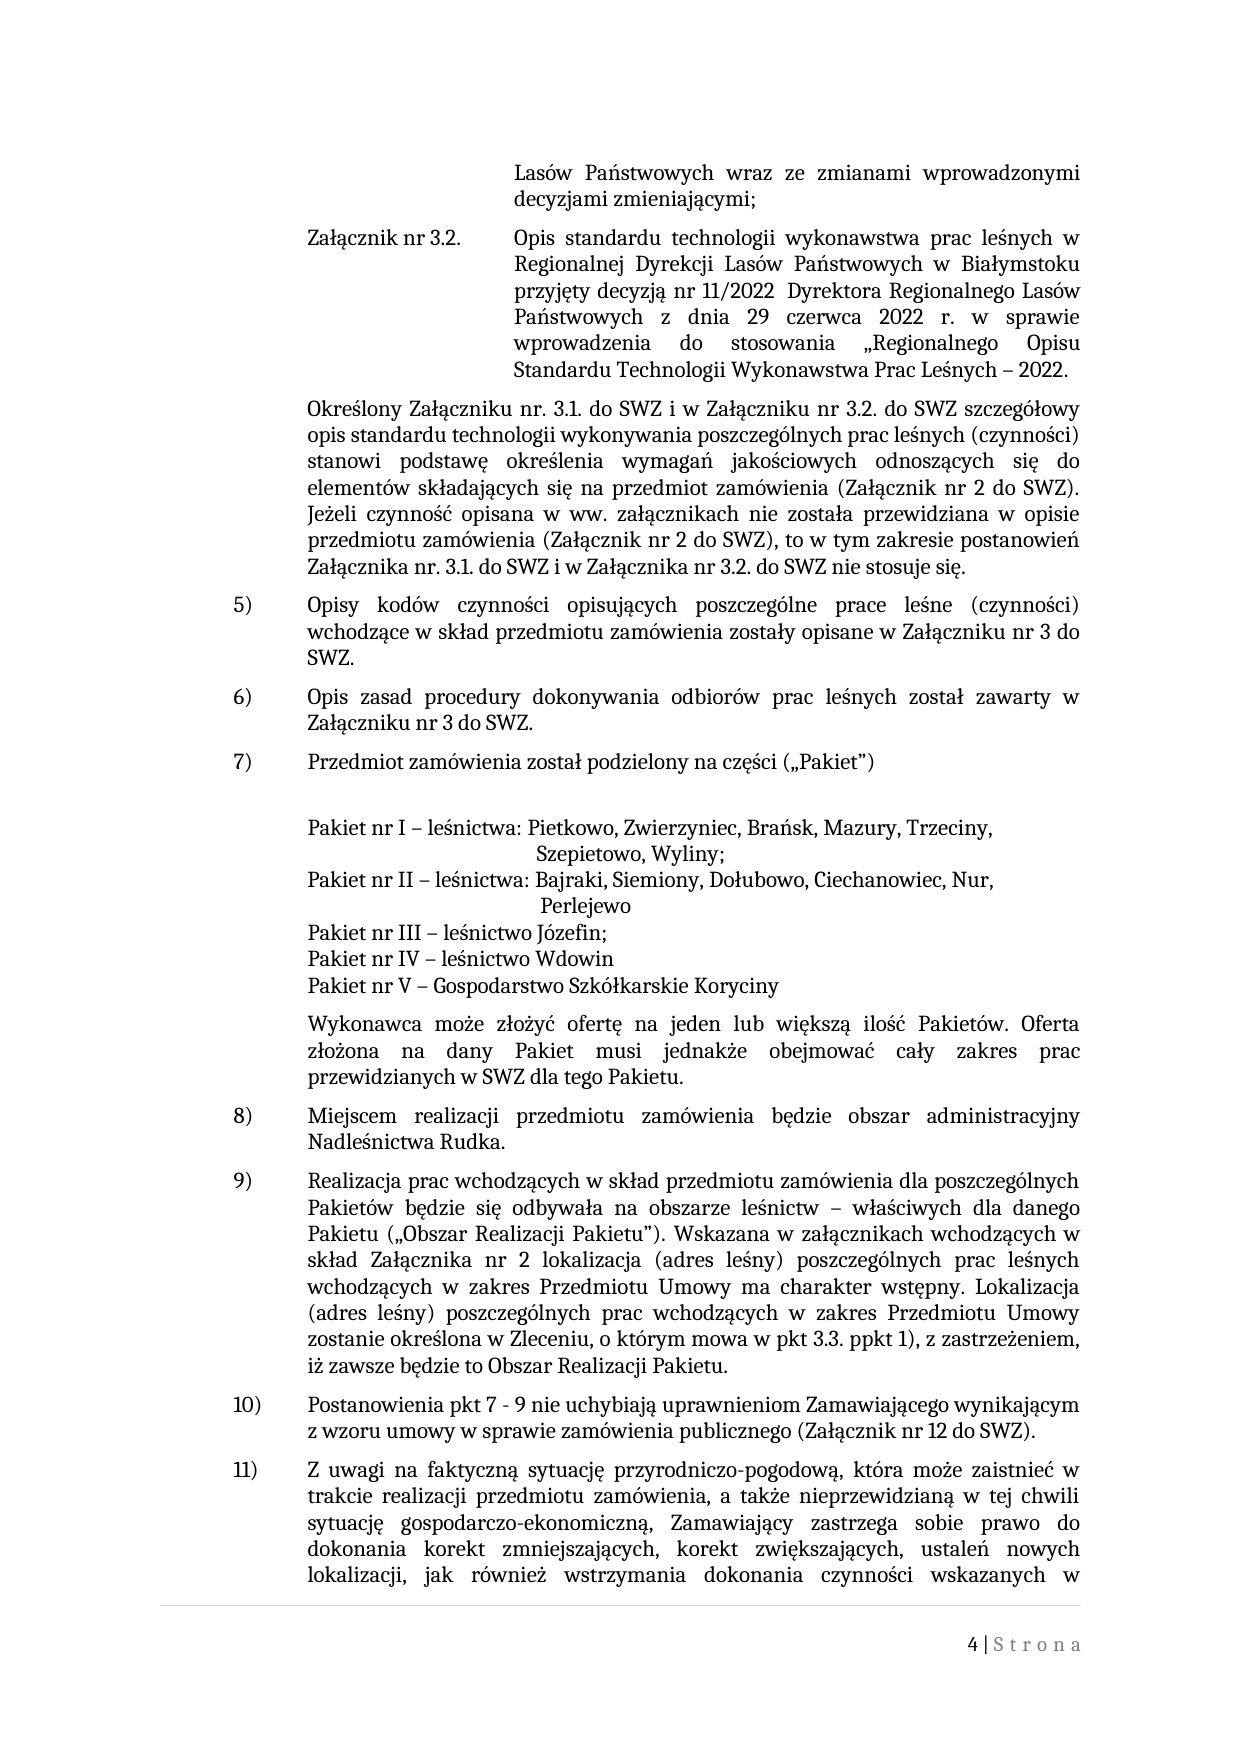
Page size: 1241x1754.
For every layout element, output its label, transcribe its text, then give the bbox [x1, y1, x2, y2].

text Załącznik nr 3.2. Opis standardu technologii wykonawstwa prac leśnych w Regionalnej Dyrekcji Lasów Państwowych w Białymstoku przyjęty decyzją nr 11/2022 Dyrektora Regionalnego Lasów Państwowych z dnia 29 czerwca 2022 r. w sprawie wprowadzenia do stosowania „Regionalnego Opisu Standardu Technologii Wykonawstwa Prac Leśnych – 2022. [307, 225, 1081, 383]
text 10) Postanowienia pkt 7 - 9 nie uchybiają uprawnieniom Zamawiającego wynikającym z wzoru umowy w sprawie zamówienia publicznego (Załącznik nr 12 do SWZ). [233, 1391, 1081, 1444]
text 9) Realizacja prac wchodzących w skład przedmiotu zamówienia dla poszczególnych Pakietów będzie się odbywała na obszarze leśnictw – właściwych dla danego Pakietu („Obszar Realizacji Pakietu”). Wskazana w załącznikach wchodzących w skład Załącznika nr 2 lokalizacja (adres leśny) poszczególnych prac leśnych wchodzących w zakres Przedmiotu Umowy ma charakter wstępny. Lokalizacja (adres leśny) poszczególnych prac wchodzących w zakres Przedmiotu Umowy zostanie określona w Zleceniu, o którym mowa w pkt 3.3. ppkt 1), z zastrzeżeniem, iż zawsze będzie to Obszar Realizacji Pakietu. [233, 1168, 1081, 1379]
text Pakiet nr II – leśnictwa: Bajraki, Siemiony, Dołubowo, Ciechanowiec, Nur, [233, 867, 1081, 893]
text Wykonawca może złożyć ofertę na jeden lub większą ilość Pakietów. Oferta złożona na dany Pakiet musi jednakże obejmować cały zakres prac przewidzianych w SWZ dla tego Pakietu. [307, 1011, 1081, 1090]
text Szepietowo, Wyliny; [307, 841, 1081, 867]
text Pakiet nr IV – leśnictwo Wdowin [307, 946, 1081, 972]
text 5) Opisy kodów czynności opisujących poszczególne prace leśne (czynności) wchodzące w skład przedmiotu zamówienia zostały opisane w Załączniku nr 3 do SWZ. [233, 592, 1081, 671]
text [233, 1457, 1081, 1588]
text Pakiet nr III – leśnictwo Józefin; [307, 920, 1081, 946]
text Perlejewo [454, 893, 1081, 920]
text Pakiet nr I – leśnictwa: Pietkowo, Zwierzyniec, Brańsk, Mazury, Trzeciny, [307, 814, 1081, 841]
text 7) Przedmiot zamówienia został podzielony na części („Pakiet”) [233, 749, 1081, 775]
text 8) Miejscem realizacji przedmiotu zamówienia będzie obszar administracyjny Nadleśnictwa Rudka. [233, 1103, 1081, 1156]
text Pakiet nr V – Gospodarstwo Szkółkarskie Koryciny [307, 972, 1081, 999]
text Określony Załączniku nr. 3.1. do SWZ i w Załączniku nr 3.2. do SWZ szczegółowy opis standardu technologii wykonywania poszczególnych prac leśnych (czynności) stanowi podstawę określenia wymagań jakościowych odnoszących się do elementów składających się na przedmiot zamówienia (Załącznik nr 2 do SWZ). Jeżeli czynność opisana w ww. załącznikach nie została przewidziana w opisie przedmiotu zamówienia (Załącznik nr 2 do SWZ), to w tym zakresie postanowień Załącznika nr. 3.1. do SWZ i w Załącznika nr 3.2. do SWZ nie stosuje się. [307, 395, 1081, 580]
text 6) Opis zasad procedury dokonywania odbiorów prac leśnych został zawarty w Załączniku nr 3 do SWZ. [233, 684, 1081, 737]
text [307, 159, 1081, 212]
